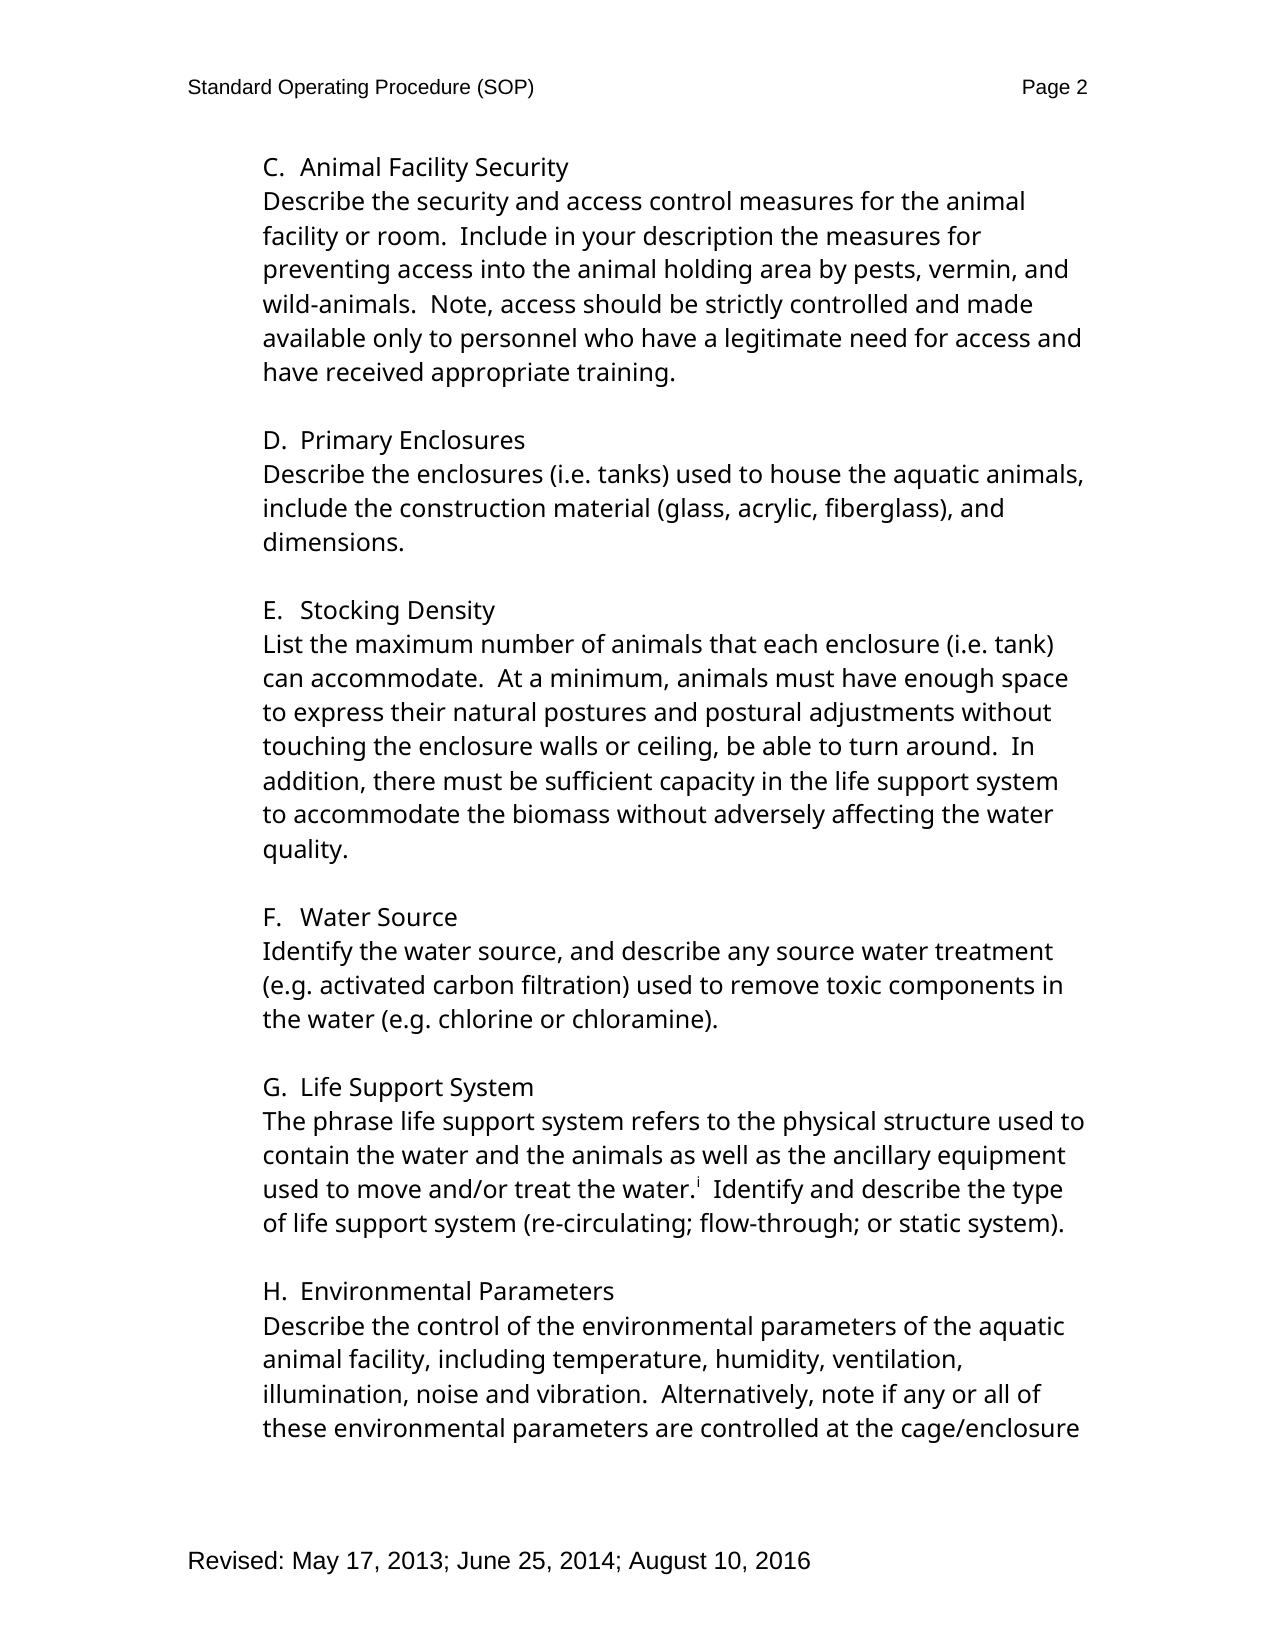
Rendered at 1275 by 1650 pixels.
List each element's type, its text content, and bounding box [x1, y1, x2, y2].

list Animal Facility Security [262, 150, 1087, 184]
text Describe the enclosures (i.e. tanks) used to house the aquatic animals, include the construction material (glass, acrylic, fiberglass), and dimensions. [262, 457, 1087, 559]
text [262, 1308, 1087, 1444]
text Identify the water source, and describe any source water treatment (e.g. activated carbon filtration) used to remove toxic components in the water (e.g. chlorine or chloramine). [262, 933, 1087, 1036]
list Primary Enclosures [262, 422, 1087, 457]
text The phrase life support system refers to the physical structure used to contain the water and the animals as well as the ancillary equipment used to move and/or treat the water. Identify and describe the type of life support system (re-circulating; flow-through; or static system). [262, 1104, 1087, 1240]
list Life Support System [262, 1070, 1087, 1104]
list Water Source [262, 899, 1087, 933]
text Describe the security and access control measures for the animal facility or room. Include in your description the measures for preventing access into the animal holding area by pests, vermin, and wild-animals. Note, access should be strictly controlled and made available only to personnel who have a legitimate need for access and have received appropriate training. [262, 184, 1087, 388]
text List the maximum number of animals that each enclosure (i.e. tank) can accommodate. At a minimum, animals must have enough space to express their natural postures and postural adjustments without touching the enclosure walls or ceiling, be able to turn around. In addition, there must be sufficient capacity in the life support system to accommodate the biomass without adversely affecting the water quality. [262, 627, 1087, 865]
list Environmental Parameters [262, 1274, 1087, 1308]
list Stocking Density [262, 593, 1087, 627]
